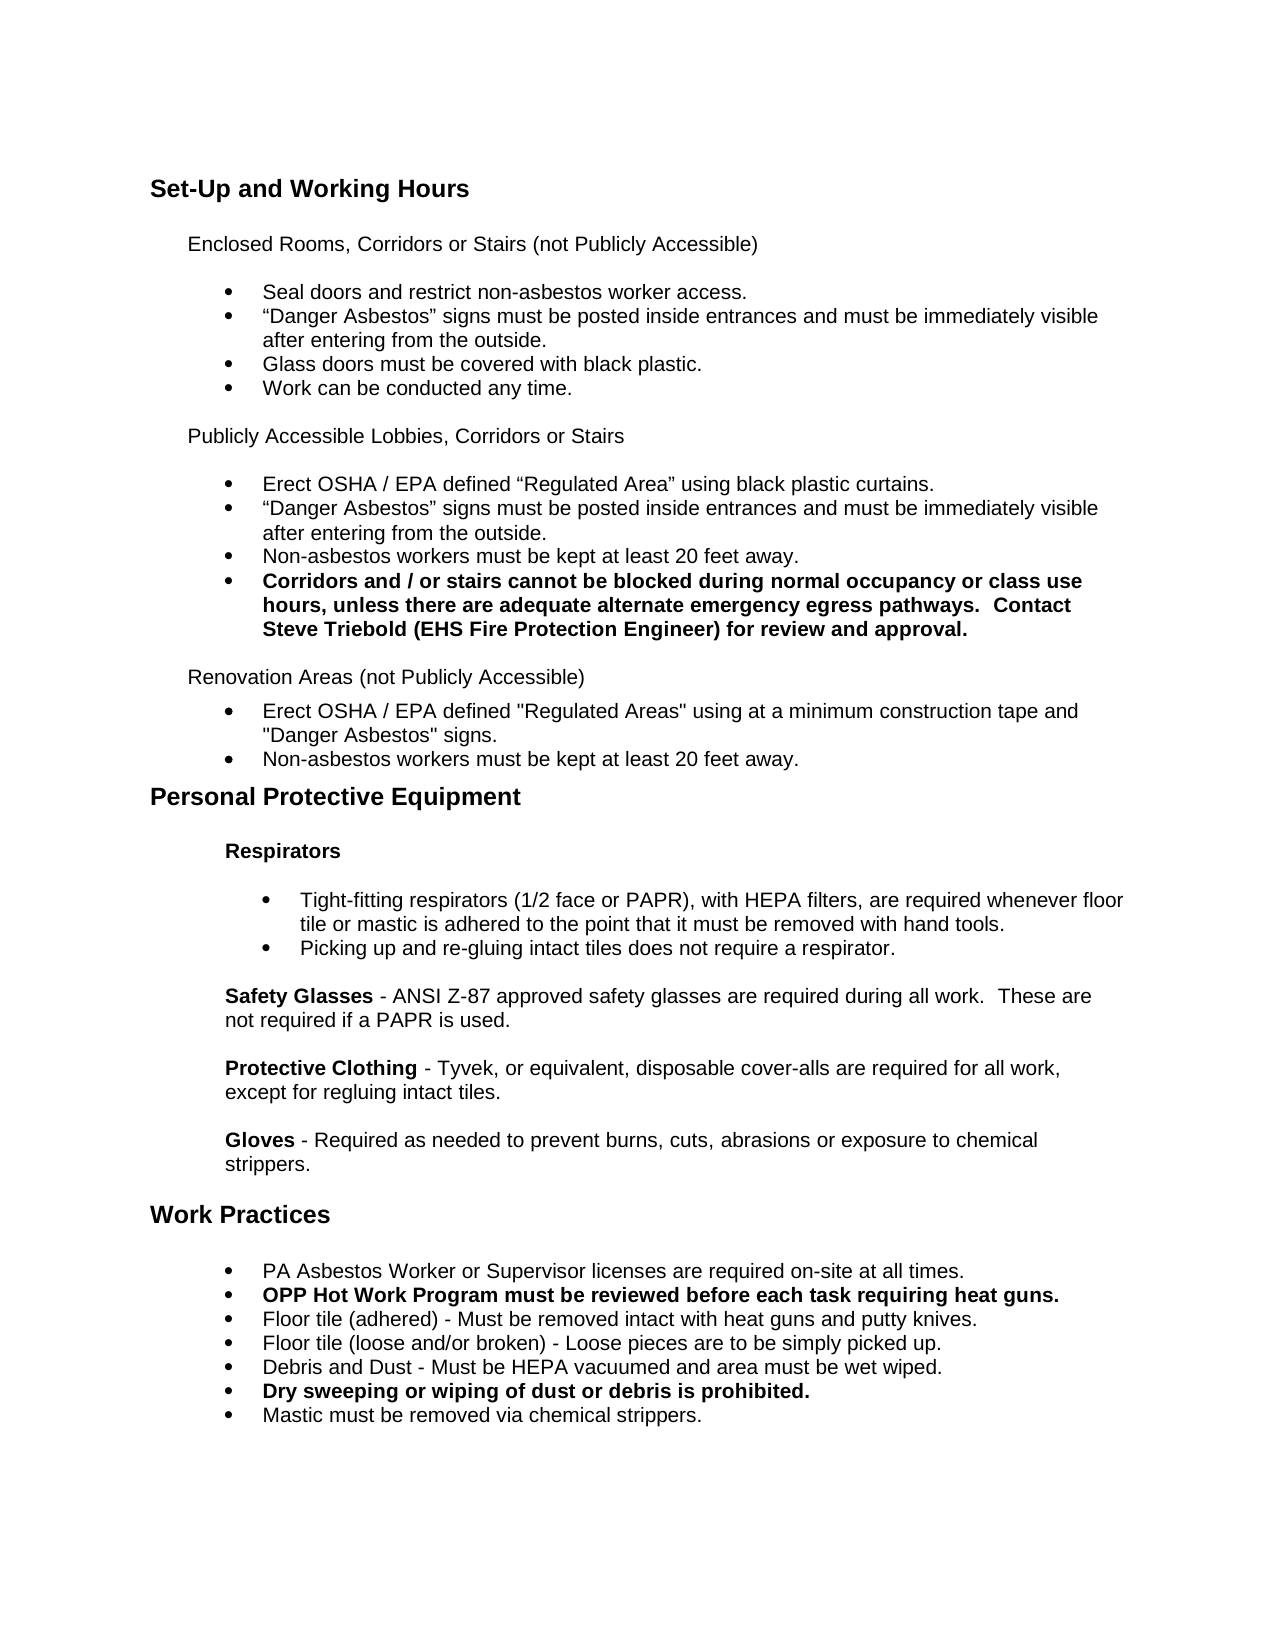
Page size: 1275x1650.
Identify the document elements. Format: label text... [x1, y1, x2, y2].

text Protective Clothing - Tyvek, or equivalent, disposable cover-alls are required for all work, except for regluing intact tiles. [225, 1056, 1125, 1104]
list Debris and Dust - Must be HEPA vacuumed and area must be wet wiped. [225, 1355, 1125, 1379]
list Work can be conducted any time. [225, 376, 1125, 400]
list Floor tile (adhered) - Must be removed intact with heat guns and putty knives. [225, 1307, 1125, 1331]
list Tight-fitting respirators (1/2 face or PAPR), with HEPA filters, are required whenever floor tile or mastic is adhered to the point that it must be removed with hand tools. [262, 888, 1125, 936]
text Renovation Areas (not Publicly Accessible) [187, 665, 1125, 689]
list Glass doors must be covered with black plastic. [225, 352, 1125, 376]
list Non-asbestos workers must be kept at least 20 feet away. [225, 747, 1125, 771]
list OPP Hot Work Program must be reviewed before each task requiring heat guns. [225, 1283, 1125, 1307]
list “Danger Asbestos” signs must be posted inside entrances and must be immediately visible after entering from the outside. [225, 304, 1125, 352]
list Floor tile (loose and/or broken) - Loose pieces are to be simply picked up. [225, 1331, 1125, 1355]
list Dry sweeping or wiping of dust or debris is prohibited. [225, 1379, 1125, 1403]
text Work Practices [150, 1176, 1125, 1229]
list Mastic must be removed via chemical strippers. [225, 1403, 1125, 1427]
list Corridors and / or stairs cannot be blocked during normal occupancy or class use hours, unless there are adequate alternate emergency egress pathways. Contact Steve Triebold (EHS Fire Protection Engineer) for review and approval. [225, 568, 1125, 641]
list PA Asbestos Worker or Supervisor licenses are required on-site at all times. [225, 1258, 1125, 1283]
text Respirators [150, 839, 1125, 863]
list “Danger Asbestos” signs must be posted inside entrances and must be immediately visible after entering from the outside. [225, 496, 1125, 544]
text Enclosed Rooms, Corridors or Stairs (not Publicly Accessible) [150, 232, 1125, 256]
text Personal Protective Equipment [150, 782, 1125, 839]
text Set-Up and Working Hours [150, 174, 1125, 232]
list Erect OSHA / EPA defined “Regulated Area” using black plastic curtains. [225, 472, 1125, 496]
text Publicly Accessible Lobbies, Corridors or Stairs [187, 424, 1125, 448]
text Safety Glasses - ANSI Z-87 approved safety glasses are required during all work. These are not required if a PAPR is used. [225, 984, 1125, 1032]
list Seal doors and restrict non-asbestos worker access. [225, 280, 1125, 304]
list Non-asbestos workers must be kept at least 20 feet away. [225, 544, 1125, 568]
list Picking up and re-gluing intact tiles does not require a respirator. [262, 936, 1125, 960]
text Gloves - Required as needed to prevent burns, cuts, abrasions or exposure to chemical strippers. [225, 1128, 1125, 1176]
list Erect OSHA / EPA defined "Regulated Areas" using at a minimum construction tape and "Danger Asbestos" signs. [225, 699, 1125, 747]
